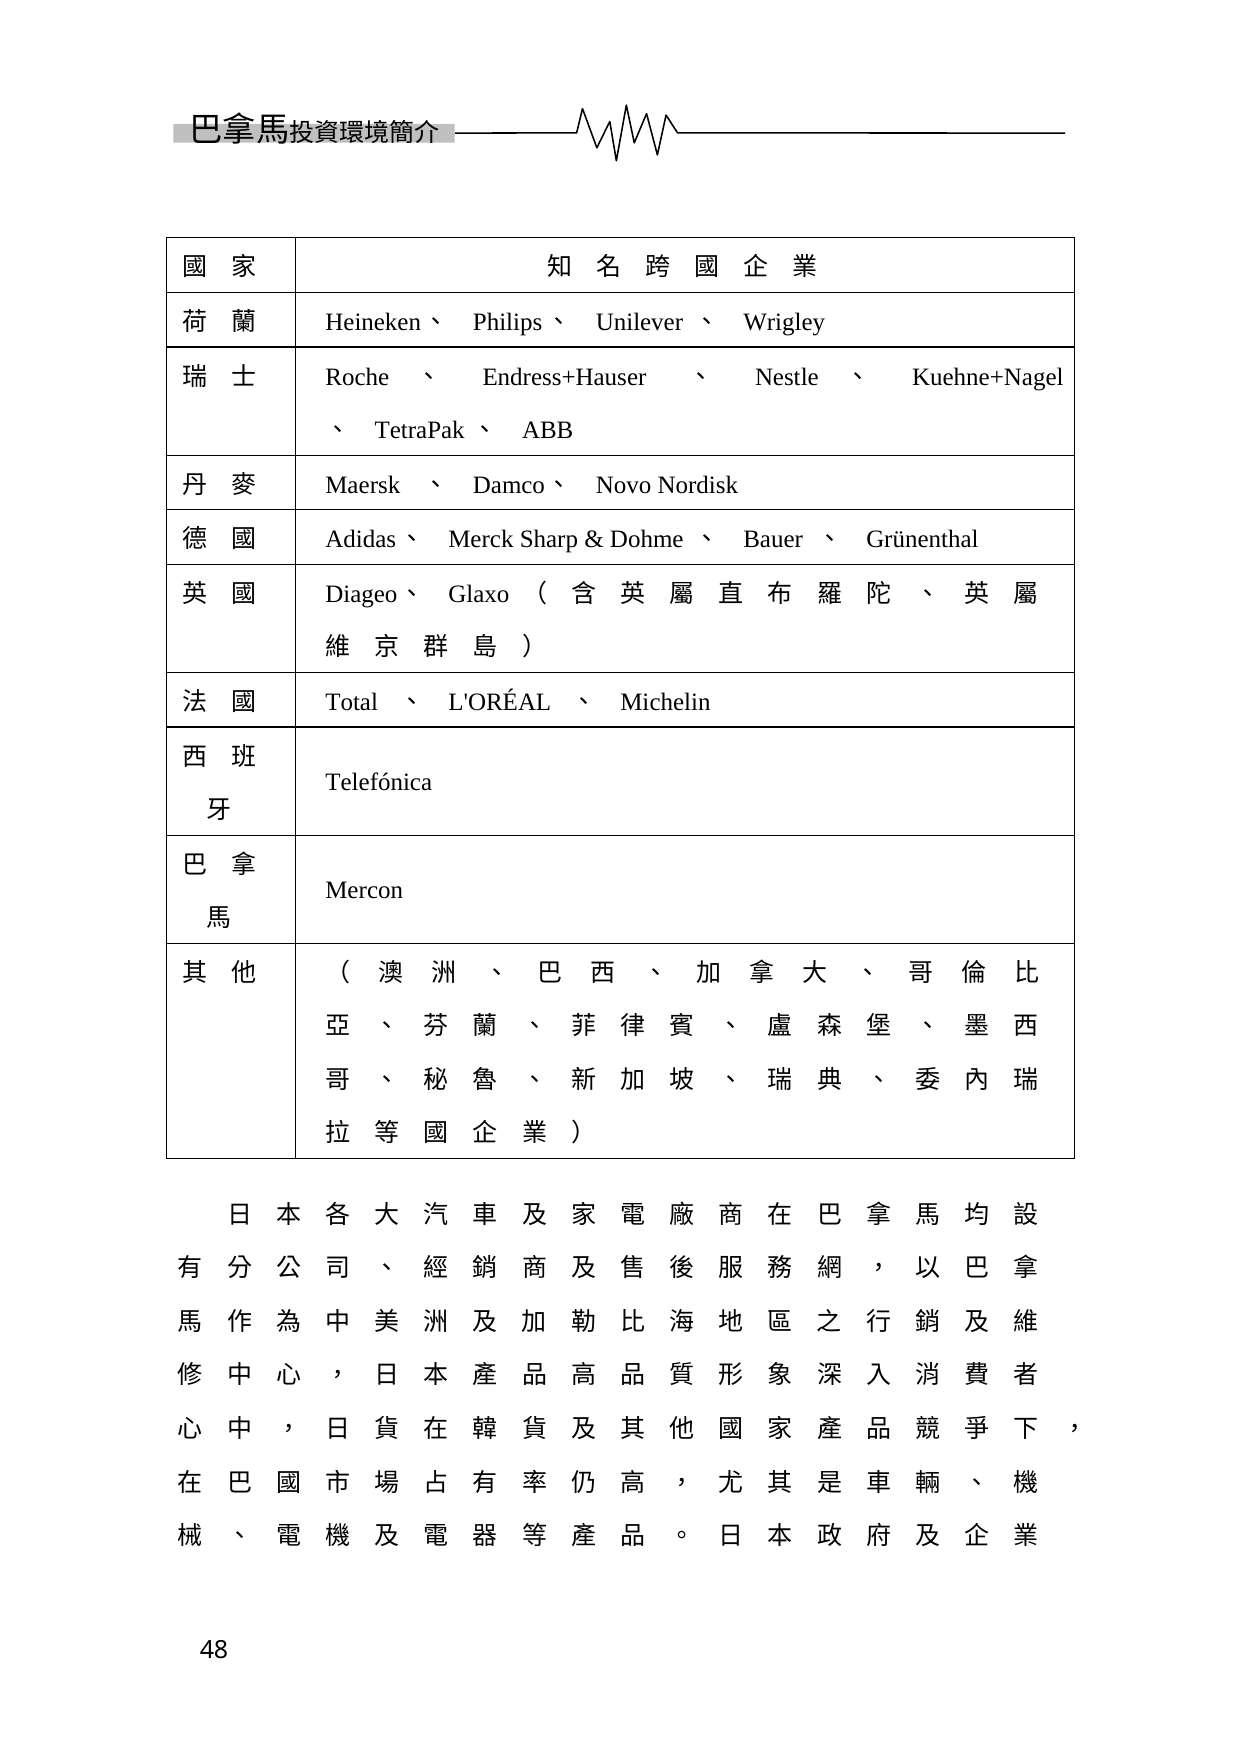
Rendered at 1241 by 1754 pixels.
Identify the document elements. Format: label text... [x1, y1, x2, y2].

table_cell Mercon [296, 836, 1074, 943]
table_cell Adidas、Merck Sharp & Dohme、Bauer、Grünenthal [296, 510, 1074, 564]
table_header 國家 [167, 238, 295, 292]
table_cell 德國 [167, 510, 295, 564]
table_cell Maersk、Damco、Novo Nordisk [296, 456, 1074, 509]
table_cell Heineken、Philips、Unilever、Wrigley [296, 293, 1074, 346]
table_cell 瑞士 [167, 348, 295, 454]
table_cell 法國 [167, 673, 295, 726]
table_header 知名跨國企業 [296, 238, 1074, 292]
table_cell （澳洲、巴西、加拿大、哥倫比亞、芬蘭、菲律賓、盧森堡、墨西哥、秘魯、新加坡、瑞典、委內瑞拉等國企業） [296, 944, 1074, 1158]
table_cell Total、L'ORÉAL、Michelin [296, 673, 1074, 726]
table_cell Telefónica [296, 728, 1074, 834]
table_cell 丹麥 [167, 456, 295, 509]
table_cell 西班牙 [167, 728, 295, 834]
table_cell Diageo、Glaxo（含英屬直布羅陀、英屬維京群島） [296, 565, 1074, 672]
table_cell 巴拿馬 [167, 836, 295, 943]
table_cell 英國 [167, 565, 295, 672]
table_cell 其他 [167, 944, 295, 1158]
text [178, 1186, 1063, 1560]
table_cell Roche、Endress+Hauser 、Nestle、Kuehne+Nagel 、TetraPak、ABB [296, 348, 1074, 454]
table_cell 荷蘭 [167, 293, 295, 346]
